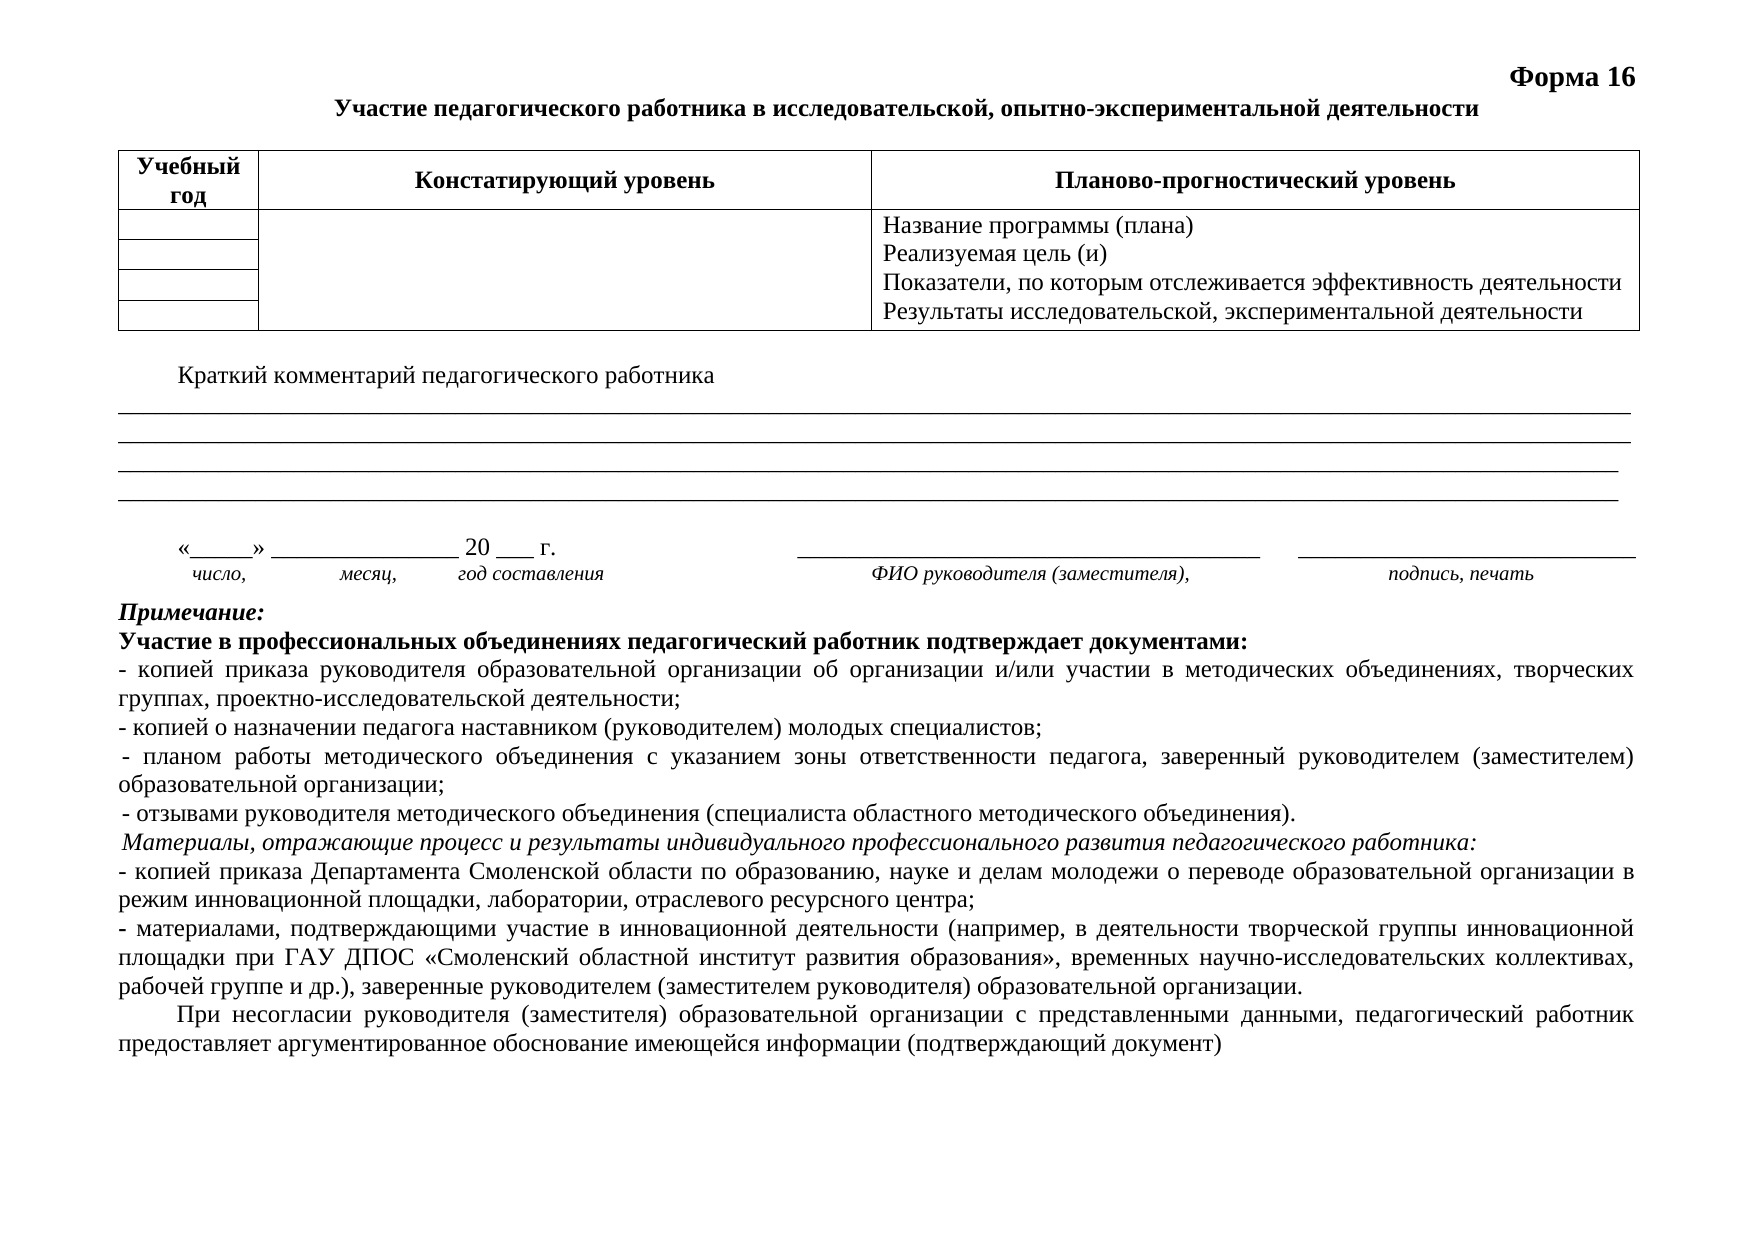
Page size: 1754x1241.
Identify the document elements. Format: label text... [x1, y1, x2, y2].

text - копией приказа Департамента Смоленской области по образованию, науке и делам молодежи о переводе образовательной организации в режим инновационной площадки, лаборатории, отраслевого ресурсного центра; [118, 856, 1636, 913]
table_cell [119, 210, 258, 239]
text Материалы, отражающие процесс и результаты индивидуального профессионального развития педагогического работника: [118, 827, 1636, 856]
text _________________________________________________________________________________________________________________________ [118, 417, 1636, 446]
table_cell Название программы (плана) Реализуемая цель (и) Показатели, по которым отслеживается эффективность деятельности Результаты исследовательской, экспериментальной деятельности [872, 210, 1639, 330]
text - отзывами руководителя методического объединения (специалиста областного методического объединения). [118, 798, 1636, 827]
text - копией приказа руководителя образовательной организации об организации и/или участии в методических объединениях, творческих группах, проектно-исследовательской деятельности; [118, 654, 1636, 712]
table_cell [119, 240, 258, 269]
text - материалами, подтверждающими участие в инновационной деятельности (например, в деятельности творческой группы инновационной площадки при ГАУ ДПОС «Смоленский областной институт развития образования», временных научно-исследовательских коллективах, рабочей группе и др.), заверенные руководителем (заместителем руководителя) образовательной организации. [118, 913, 1636, 999]
text Форма 16 [118, 59, 1636, 93]
table_cell [259, 210, 871, 330]
text число, месяц, год составления ФИО руководителя (заместителя), подпись, печать [118, 561, 1636, 585]
table_cell [119, 270, 258, 299]
table_header Учебный год [119, 151, 258, 209]
text Примечание: [118, 597, 1636, 626]
table_header Констатирующий уровень [259, 151, 871, 209]
text «_____» _______________ 20 ___ г. _____________________________________ ___________________________ [118, 532, 1636, 561]
text - копией о назначении педагога наставником (руководителем) молодых специалистов; [118, 712, 1636, 741]
table_cell [119, 301, 258, 330]
table_header Планово-прогностический уровень [872, 151, 1639, 209]
text Участие в профессиональных объединениях педагогический работник подтверждает документами: [118, 626, 1636, 654]
text - планом работы методического объединения с указанием зоны ответственности педагога, заверенный руководителем (заместителем) образовательной организации; [118, 741, 1636, 798]
text При несогласии руководителя (заместителя) образовательной организации с представленными данными, педагогический работник предоставляет аргументированное обоснование имеющейся информации (подтверждающий документ) [118, 999, 1636, 1057]
text Краткий комментарий педагогического работника _________________________________________________________________________________________________________________________ [118, 360, 1636, 417]
text ________________________________________________________________________________________________________________________ [118, 446, 1636, 475]
text ________________________________________________________________________________________________________________________ [118, 475, 1636, 503]
text Участие педагогического работника в исследовательской, опытно-экспериментальной деятельности [118, 93, 1636, 121]
